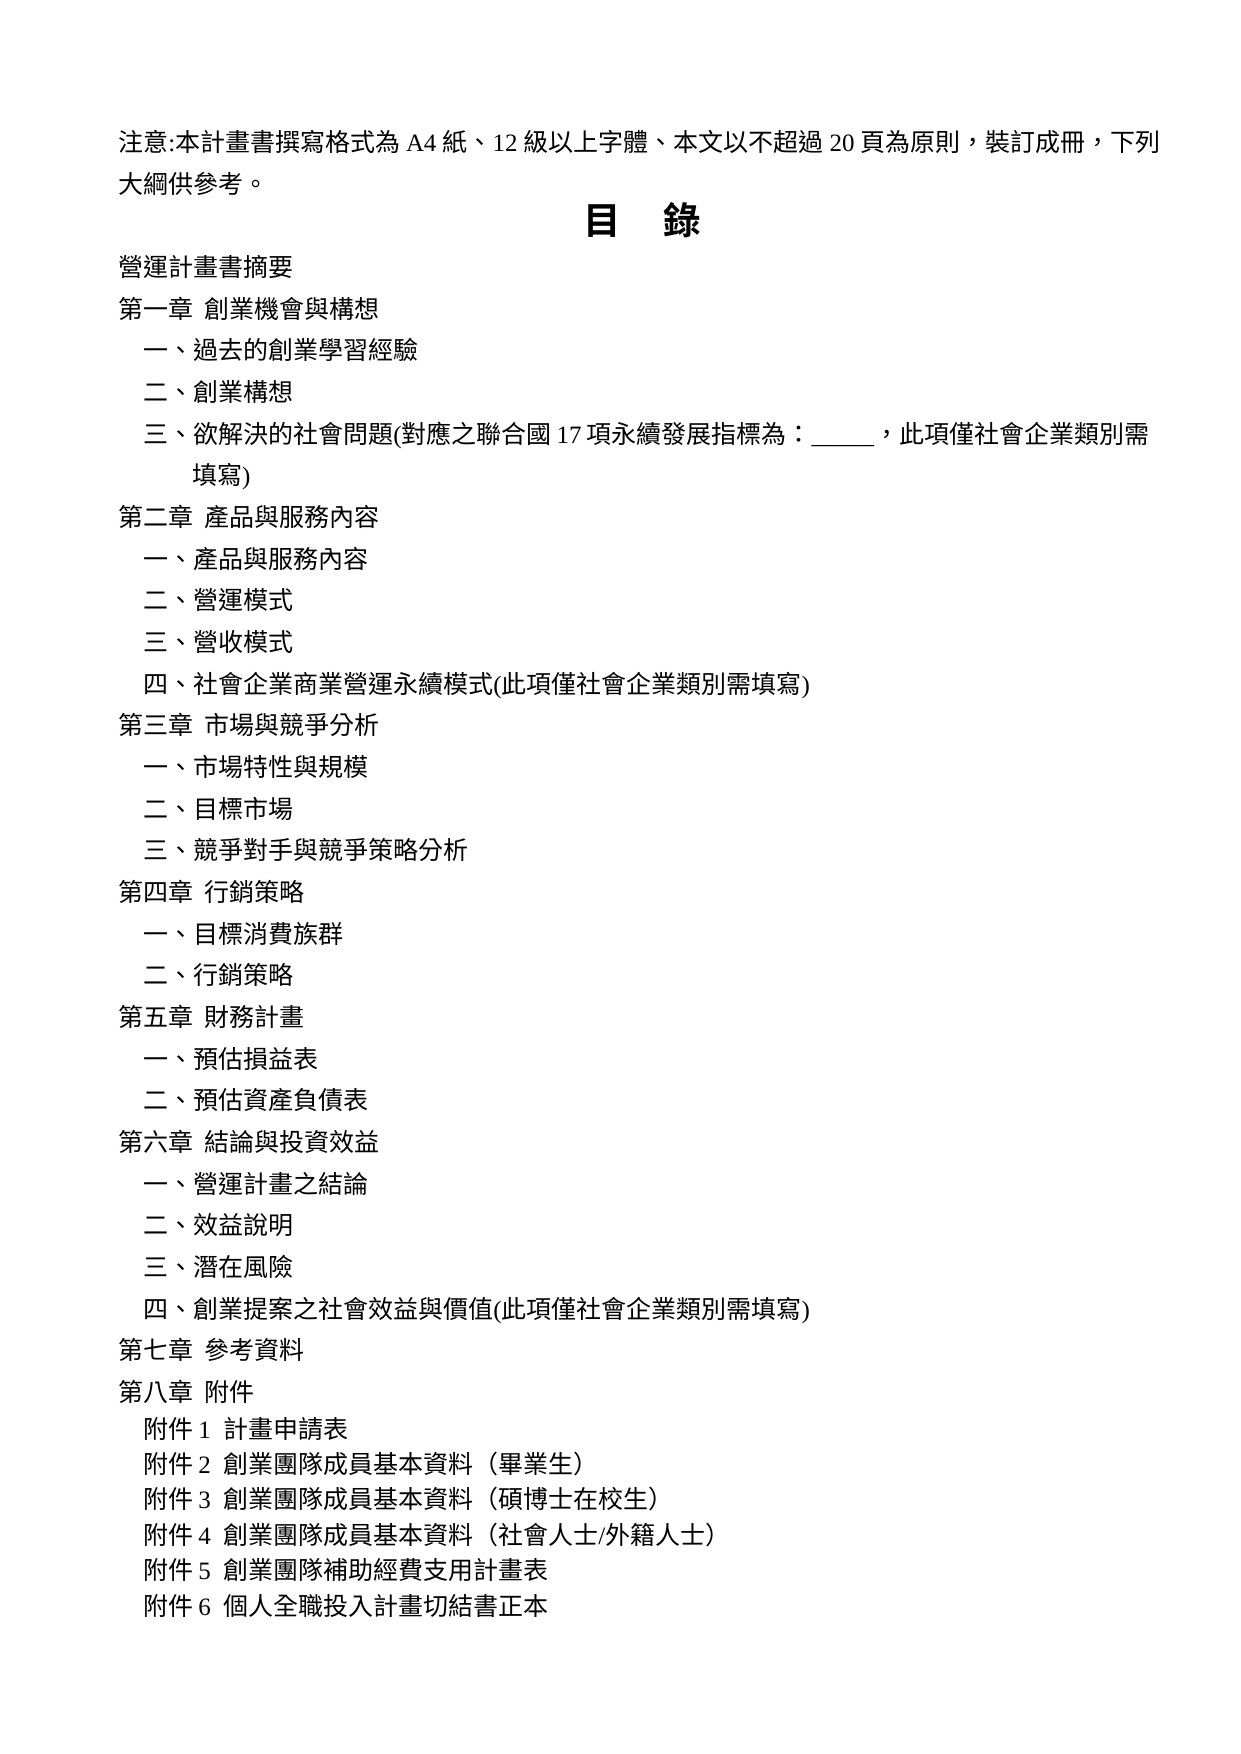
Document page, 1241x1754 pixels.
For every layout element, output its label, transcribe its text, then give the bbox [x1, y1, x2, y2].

text 三、營收模式 [118, 618, 1166, 660]
text 四、創業提案之社會效益與價值(此項僅社會企業類別需填寫) [118, 1285, 1166, 1326]
text 第六章 結論與投資效益 [118, 1118, 1166, 1160]
text 注意:本計畫書撰寫格式為 A4 紙、12 級以上字體、本文以不超過 20 頁為原則，裝訂成冊，下列大綱供參考。 [118, 118, 1166, 201]
text 營運計畫書摘要 [118, 243, 1166, 285]
text 二、效益說明 [118, 1201, 1166, 1243]
text 附件4 創業團隊成員基本資料（社會人士/外籍人士） [118, 1516, 1166, 1551]
text 第四章 行銷策略 [118, 868, 1166, 910]
text 第七章 參考資料 [118, 1326, 1166, 1368]
text 附件2 創業團隊成員基本資料（畢業生） [118, 1445, 1166, 1481]
text 四、社會企業商業營運永續模式(此項僅社會企業類別需填寫) [118, 660, 1166, 701]
text 附件5 創業團隊補助經費支用計畫表 [118, 1551, 1166, 1587]
text 一、營運計畫之結論 [118, 1160, 1166, 1201]
text 第一章 創業機會與構想 [118, 285, 1166, 326]
text 一、預估損益表 [118, 1035, 1166, 1076]
text 第五章 財務計畫 [118, 993, 1166, 1035]
text 目 錄 [118, 201, 1166, 243]
text 一、目標消費族群 [118, 910, 1166, 951]
text 二、行銷策略 [118, 951, 1166, 993]
text 三、欲解決的社會問題(對應之聯合國17項永續發展指標為：_____，此項僅社會企業類別需填寫) [143, 410, 1166, 493]
text 附件6 個人全職投入計畫切結書正本 [118, 1587, 1166, 1622]
text 附件1 計畫申請表 [118, 1410, 1166, 1445]
text 二、目標市場 [118, 785, 1166, 826]
text 二、創業構想 [118, 368, 1166, 410]
text 一、市場特性與規模 [118, 743, 1166, 785]
text 二、預估資產負債表 [118, 1076, 1166, 1118]
text 二、營運模式 [118, 576, 1166, 618]
text 一、過去的創業學習經驗 [118, 326, 1166, 368]
text 三、潛在風險 [118, 1243, 1166, 1285]
text 附件3 創業團隊成員基本資料（碩博士在校生） [118, 1481, 1166, 1516]
text 第二章 產品與服務內容 [118, 493, 1166, 535]
text 第三章 市場與競爭分析 [118, 701, 1166, 743]
text 第八章 附件 [118, 1368, 1166, 1410]
text 一、產品與服務內容 [118, 535, 1166, 576]
text 三、競爭對手與競爭策略分析 [118, 826, 1166, 868]
